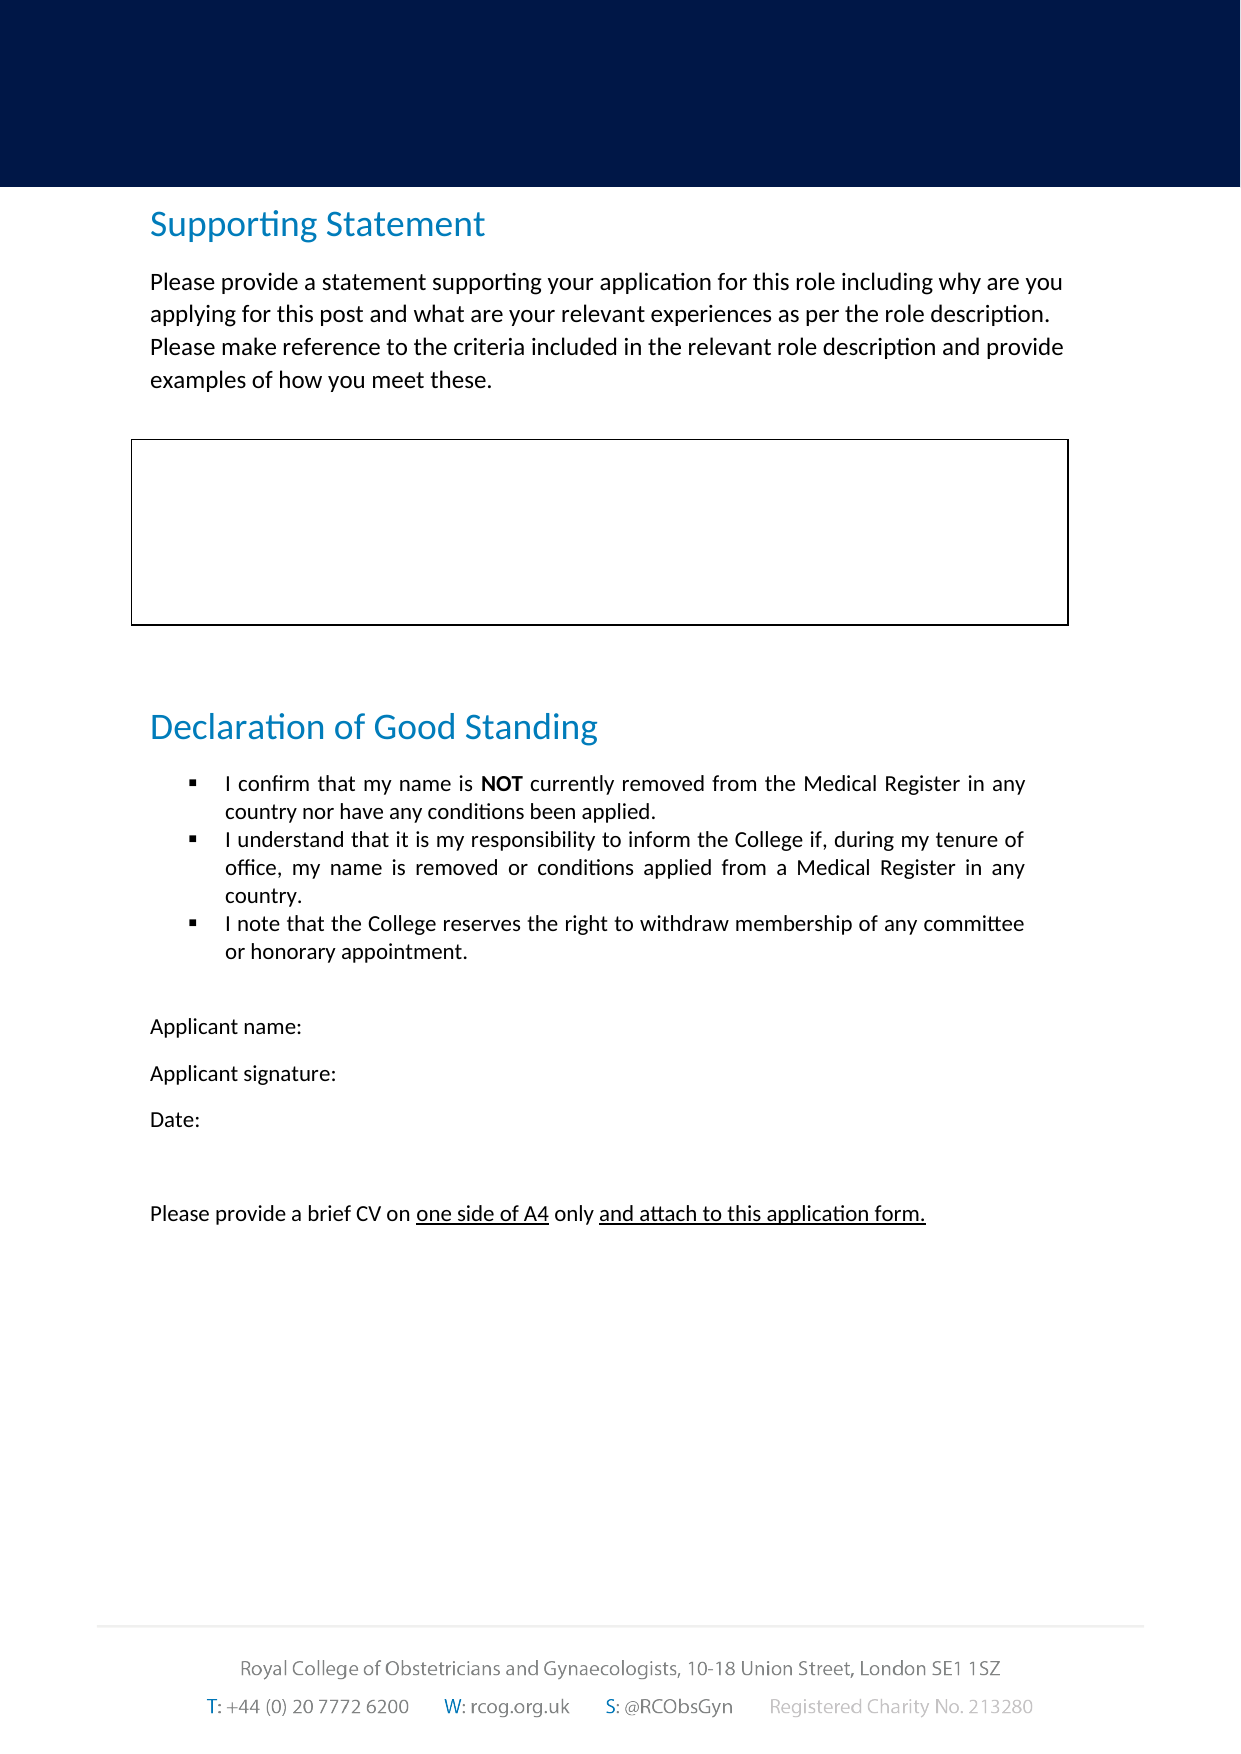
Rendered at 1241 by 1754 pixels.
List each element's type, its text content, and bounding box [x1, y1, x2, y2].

list I note that the College reserves the right to withdraw membership of any committee or honorary appointment. [187, 909, 1026, 965]
text Applicant name: [150, 1012, 1143, 1040]
text Supporting Statement [150, 189, 1090, 245]
text Please provide a statement supporting your application for this role including why are you applying for this post and what are your relevant experiences as per the role description. Please make reference to the criteria included in the relevant role description and provide examples of how you meet these. [150, 266, 1090, 395]
text Declaration of Good Standing [150, 703, 1090, 748]
list I confirm that my name is NOT currently removed from the Medical Register in any country nor have any conditions been applied. [187, 769, 1026, 825]
picture [50, 1625, 1190, 1732]
list I understand that it is my responsibility to inform the College if, during my tenure of office, my name is removed or conditions applied from a Medical Register in any country. [187, 825, 1026, 909]
text Applicant signature: [150, 1059, 1143, 1087]
text Date: [150, 1106, 1143, 1134]
text Please provide a brief CV on one side of A4 only and attach to this application form. [150, 1199, 1143, 1227]
